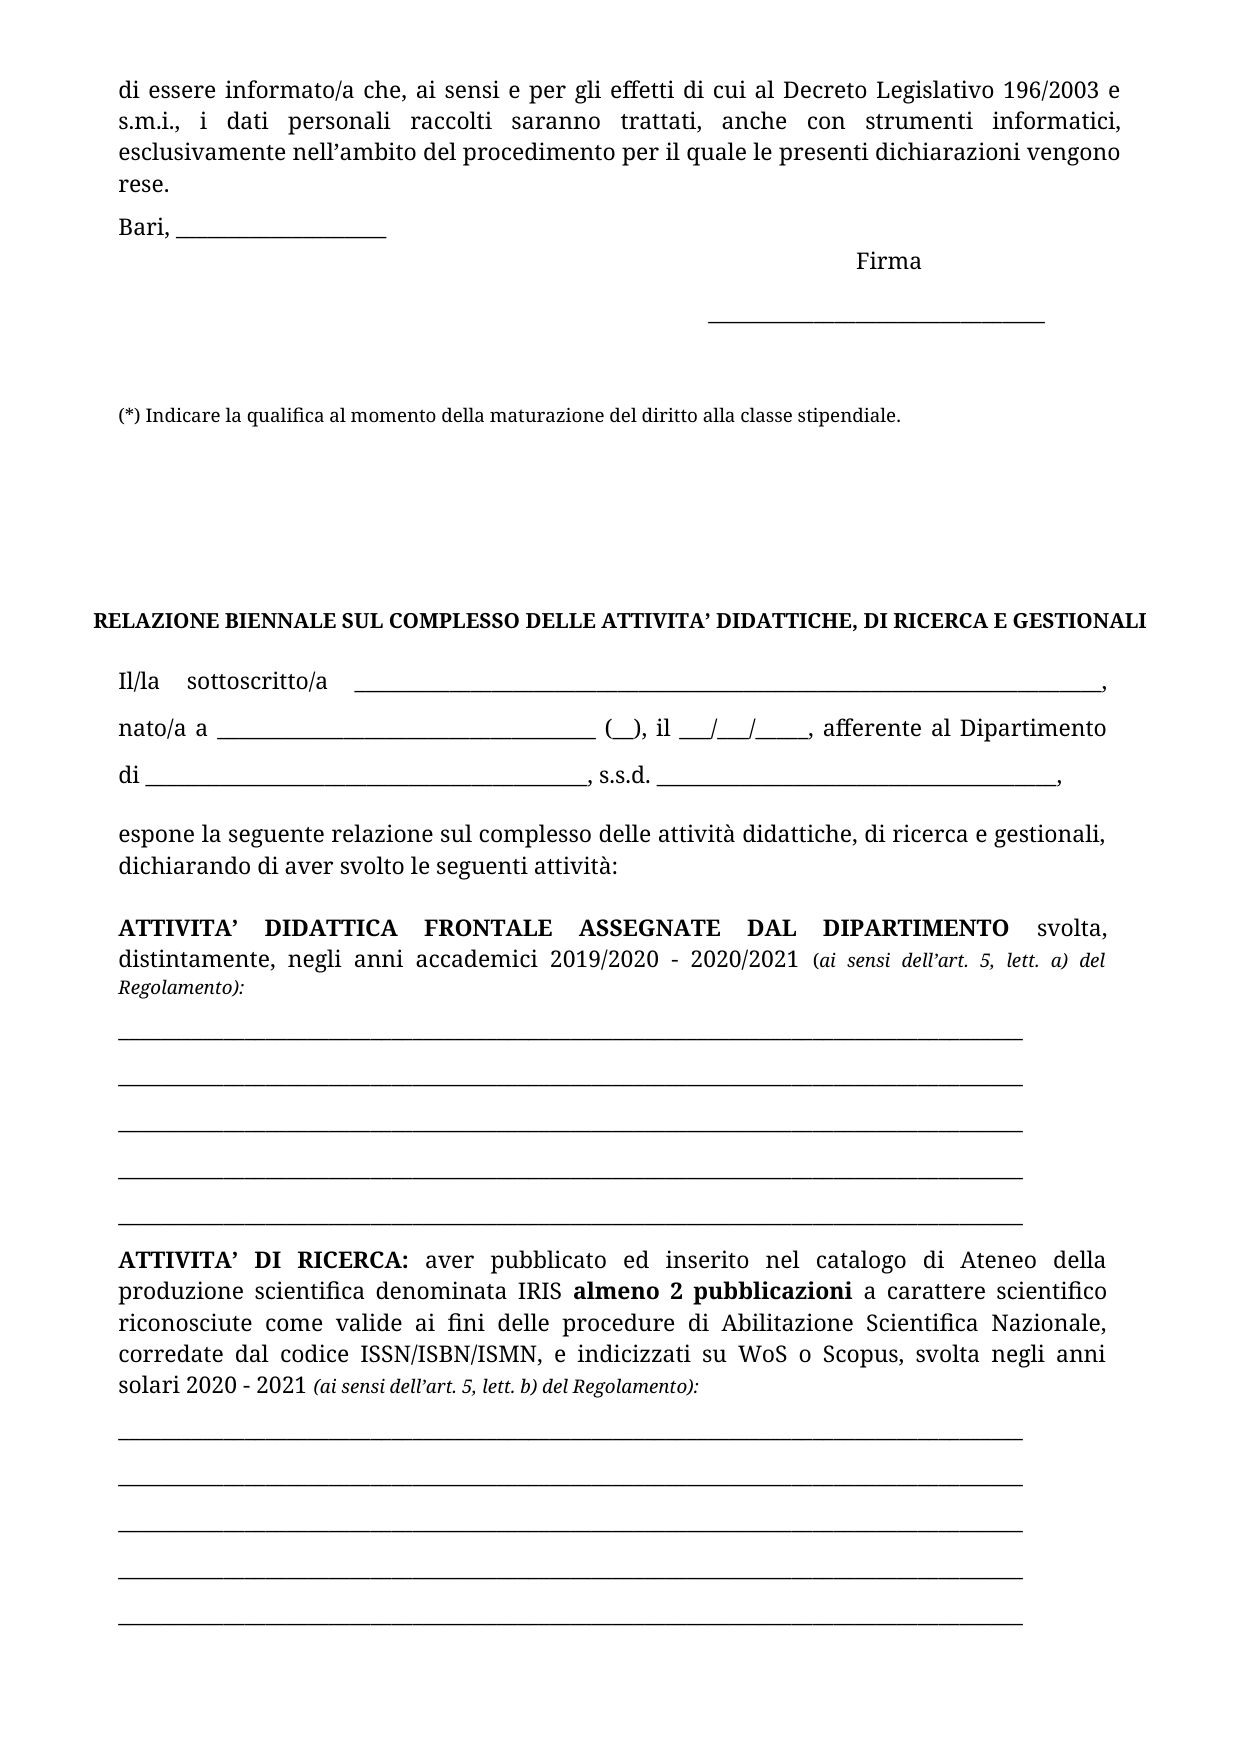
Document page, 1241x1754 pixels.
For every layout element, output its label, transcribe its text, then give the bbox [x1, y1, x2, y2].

text espone la seguente relazione sul complesso delle attività didattiche, di ricerca e gestionali, dichiarando di aver svolto le seguenti attività: [118, 818, 1107, 881]
text ATTIVITA’ DIDATTICA FRONTALE ASSEGNATE DAL DIPARTIMENTO svolta, distintamente, negli anni accademici 2019/2020 - 2020/2021 (ai sensi dell’art. 5, lett. a) del Regolamento): [118, 912, 1107, 1000]
text Firma [118, 245, 1122, 276]
text ______________________________________________________________________________________ [118, 1598, 1122, 1629]
text ______________________________________________________________________________________ [118, 1459, 1122, 1490]
text ______________________________________________________________________________________ [118, 1105, 1122, 1136]
list di essere informato/a che, ai sensi e per gli effetti di cui al Decreto Legislativo 196/2003 e s.m.i., i dati personali raccolti saranno trattati, anche con strumenti informatici, esclusivamente nell’ambito del procedimento per il quale le presenti dichiarazioni vengono rese. [118, 74, 1122, 199]
text Bari, ____________________ [118, 211, 1122, 243]
text ______________________________________________________________________________________ [118, 1013, 1122, 1044]
text Il/la sottoscritto/a _______________________________________________________________________, nato/a a ____________________________________ (__), il ___/___/_____, afferente al Dipartimento di __________________________________________, s.s.d. ______________________________________, [118, 665, 1107, 790]
text ________________________________ [118, 296, 1122, 327]
text ______________________________________________________________________________________ [118, 1505, 1122, 1536]
text (*) Indicare la qualifica al momento della maturazione del diritto alla classe stipendiale. [118, 403, 1122, 428]
text ______________________________________________________________________________________ [118, 1413, 1122, 1444]
text ______________________________________________________________________________________ [118, 1151, 1122, 1183]
text RELAZIONE BIENNALE SUL COMPLESSO DELLE ATTIVITA’ DIDATTICHE, DI RICERCA E GESTIONALI [74, 606, 1167, 634]
text ______________________________________________________________________________________ [118, 1059, 1122, 1090]
text ______________________________________________________________________________________ [118, 1198, 1122, 1229]
text ATTIVITA’ DI RICERCA: aver pubblicato ed inserito nel catalogo di Ateneo della produzione scientifica denominata IRIS almeno 2 pubblicazioni a carattere scientifico riconosciute come valide ai fini delle procedure di Abilitazione Scientifica Nazionale, corredate dal codice ISSN/ISBN/ISMN, e indicizzati su WoS o Scopus, svolta negli anni solari 2020 - 2021 (ai sensi dell’art. 5, lett. b) del Regolamento): [118, 1244, 1107, 1400]
text ______________________________________________________________________________________ [118, 1551, 1122, 1583]
